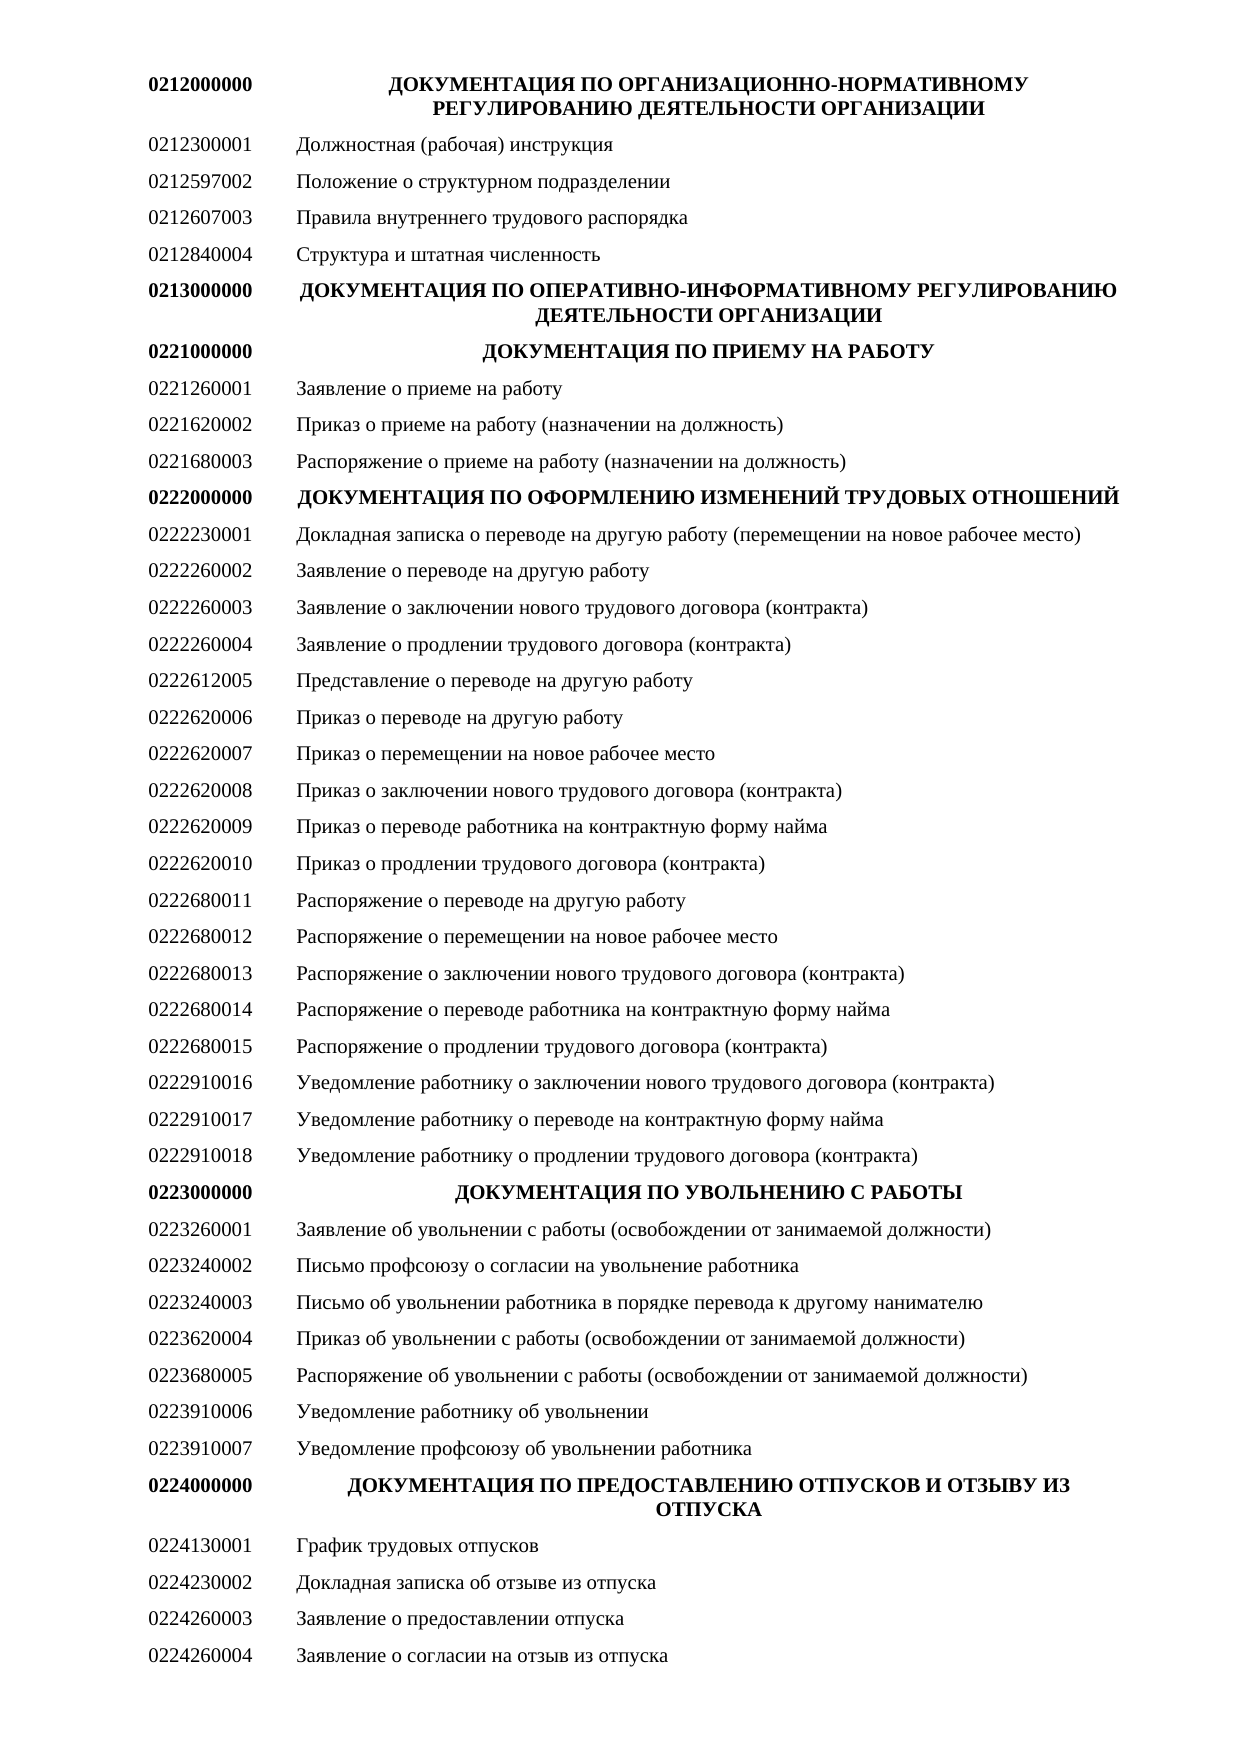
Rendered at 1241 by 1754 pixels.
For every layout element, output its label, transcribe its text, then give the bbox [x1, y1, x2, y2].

table_cell 0222620006 [148, 692, 295, 729]
table_cell 0224260003 [148, 1594, 295, 1630]
table_cell ДОКУМЕНТАЦИЯ ПО ОПЕРАТИВНО-ИНФОРМАТИВНОМУ РЕГУЛИРОВАНИЮ ДЕЯТЕЛЬНОСТИ ОРГАНИЗАЦИИ [295, 266, 1122, 327]
table_cell ДОКУМЕНТАЦИЯ ПО ОФОРМЛЕНИЮ ИЗМЕНЕНИЙ ТРУДОВЫХ ОТНОШЕНИЙ [295, 473, 1122, 509]
table_cell Заявление о приеме на работу [295, 363, 1122, 400]
table_cell Докладная записка о переводе на другую работу (перемещении на новое рабочее место) [295, 509, 1122, 546]
table_cell 0222260002 [148, 546, 295, 582]
table_cell Приказ о приеме на работу (назначении на должность) [295, 400, 1122, 436]
table_cell 0224130001 [148, 1521, 295, 1557]
table_cell 0224230002 [148, 1557, 295, 1594]
table_cell Правила внутреннего трудового распорядка [295, 193, 1122, 229]
table_cell 0223910007 [148, 1424, 295, 1460]
table_cell 0222680015 [148, 1021, 295, 1058]
table_cell Распоряжение о переводе работника на контрактную форму найма [295, 985, 1122, 1021]
table_cell Заявление о заключении нового трудового договора (контракта) [295, 583, 1122, 619]
table_cell 0212607003 [148, 193, 295, 229]
table_cell ДОКУМЕНТАЦИЯ ПО ОРГАНИЗАЦИОННО-НОРМАТИВНОМУ РЕГУЛИРОВАНИЮ ДЕЯТЕЛЬНОСТИ ОРГАНИЗАЦИИ [295, 59, 1122, 120]
table_cell 0223240003 [148, 1277, 295, 1314]
table_cell Распоряжение о заключении нового трудового договора (контракта) [295, 948, 1122, 985]
table_cell Письмо профсоюзу о согласии на увольнение работника [295, 1241, 1122, 1277]
table_cell 0223620004 [148, 1314, 295, 1350]
table_cell 0212300001 [148, 120, 295, 156]
table_cell Уведомление профсоюзу об увольнении работника [295, 1424, 1122, 1460]
table_cell 0223000000 [148, 1168, 295, 1204]
table_cell 0223680005 [148, 1350, 295, 1387]
table_cell Приказ о перемещении на новое рабочее место [295, 729, 1122, 765]
table_cell Распоряжение об увольнении с работы (освобождении от занимаемой должности) [295, 1350, 1122, 1387]
table_cell 0223910006 [148, 1387, 295, 1423]
table_cell 0224000000 [148, 1460, 295, 1521]
table_cell График трудовых отпусков [295, 1521, 1122, 1557]
table_cell Распоряжение о продлении трудового договора (контракта) [295, 1021, 1122, 1058]
table_cell 0222910017 [148, 1094, 295, 1131]
table_cell 0222680011 [148, 875, 295, 912]
table_cell Приказ о заключении нового трудового договора (контракта) [295, 765, 1122, 802]
table_cell ДОКУМЕНТАЦИЯ ПО ПРИЕМУ НА РАБОТУ [295, 327, 1122, 363]
table_cell 0222910018 [148, 1131, 295, 1167]
table_cell 0222620008 [148, 765, 295, 802]
table_cell Докладная записка об отзыве из отпуска [295, 1557, 1122, 1594]
table_cell Приказ о продлении трудового договора (контракта) [295, 839, 1122, 875]
table_cell Заявление об увольнении с работы (освобождении от занимаемой должности) [295, 1204, 1122, 1241]
table_cell 0222680013 [148, 948, 295, 985]
table_cell Заявление о продлении трудового договора (контракта) [295, 619, 1122, 656]
table_cell Уведомление работнику об увольнении [295, 1387, 1122, 1423]
table_cell Распоряжение о переводе на другую работу [295, 875, 1122, 912]
table_cell Распоряжение о перемещении на новое рабочее место [295, 912, 1122, 948]
table_cell 0223240002 [148, 1241, 295, 1277]
table_cell Должностная (рабочая) инструкция [295, 120, 1122, 156]
table_cell Уведомление работнику о переводе на контрактную форму найма [295, 1094, 1122, 1131]
table_cell 0221260001 [148, 363, 295, 400]
table_cell ДОКУМЕНТАЦИЯ ПО УВОЛЬНЕНИЮ С РАБОТЫ [295, 1168, 1122, 1204]
table_cell Структура и штатная численность [295, 229, 1122, 266]
table_cell Представление о переводе на другую работу [295, 656, 1122, 692]
table_cell Приказ об увольнении с работы (освобождении от занимаемой должности) [295, 1314, 1122, 1350]
table_cell 0221000000 [148, 327, 295, 363]
table_cell 0222620007 [148, 729, 295, 765]
table_cell 0222000000 [148, 473, 295, 509]
table_cell Распоряжение о приеме на работу (назначении на должность) [295, 436, 1122, 473]
table_cell 0222680014 [148, 985, 295, 1021]
table_cell 0221620002 [148, 400, 295, 436]
table_cell 0222612005 [148, 656, 295, 692]
table_cell Уведомление работнику о заключении нового трудового договора (контракта) [295, 1058, 1122, 1094]
table_cell 0224260004 [148, 1630, 295, 1667]
table_cell Заявление о согласии на отзыв из отпуска [295, 1630, 1122, 1667]
table_cell 0213000000 [148, 266, 295, 327]
table_cell 0212840004 [148, 229, 295, 266]
table_cell Заявление о предоставлении отпуска [295, 1594, 1122, 1630]
table_cell Уведомление работнику о продлении трудового договора (контракта) [295, 1131, 1122, 1167]
table_cell 0212597002 [148, 156, 295, 193]
table_cell Письмо об увольнении работника в порядке перевода к другому нанимателю [295, 1277, 1122, 1314]
table_cell 0223260001 [148, 1204, 295, 1241]
table_cell 0212000000 [148, 59, 295, 120]
table_cell 0222230001 [148, 509, 295, 546]
table_cell Заявление о переводе на другую работу [295, 546, 1122, 582]
table_cell Положение о структурном подразделении [295, 156, 1122, 193]
table_cell 0222620009 [148, 802, 295, 838]
table_cell ДОКУМЕНТАЦИЯ ПО ПРЕДОСТАВЛЕНИЮ ОТПУСКОВ И ОТЗЫВУ ИЗ ОТПУСКА [295, 1460, 1122, 1521]
table_cell 0222260004 [148, 619, 295, 656]
table_cell 0222680012 [148, 912, 295, 948]
table_cell Приказ о переводе работника на контрактную форму найма [295, 802, 1122, 838]
table_cell Приказ о переводе на другую работу [295, 692, 1122, 729]
table_cell 0222910016 [148, 1058, 295, 1094]
table_cell 0222260003 [148, 583, 295, 619]
table_cell 0221680003 [148, 436, 295, 473]
table_cell 0222620010 [148, 839, 295, 875]
